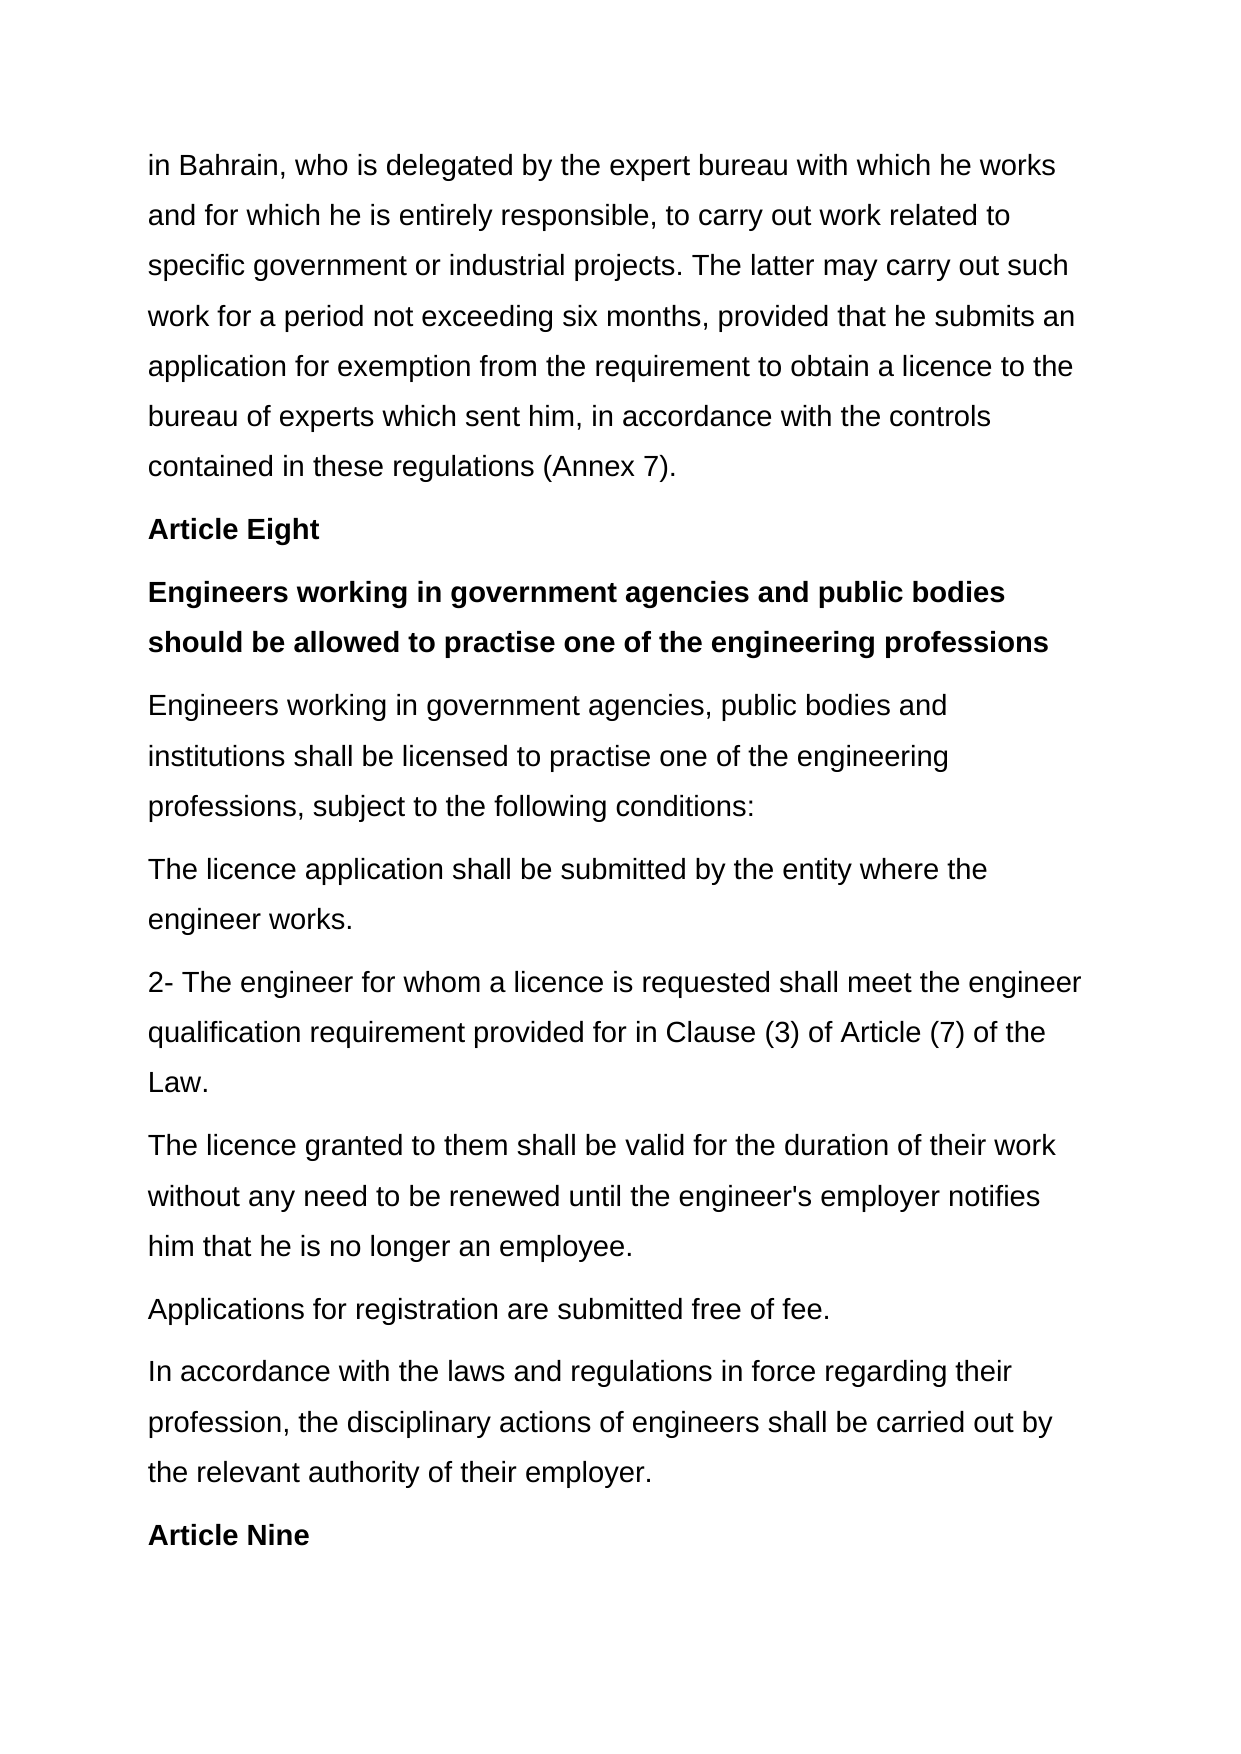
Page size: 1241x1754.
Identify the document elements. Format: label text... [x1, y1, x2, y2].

text 2- The engineer for whom a licence is requested shall meet the engineer qualification requirement provided for in Clause (3) of Article (7) of the Law. [148, 965, 1093, 1099]
text Applications for registration are submitted free of fee. [148, 1292, 1093, 1325]
text The licence granted to them shall be valid for the duration of their work without any need to be renewed until the engineer's employer notifies him that he is no longer an employee. [148, 1128, 1093, 1262]
text Engineers working in government agencies, public bodies and institutions shall be licensed to practise one of the engineering professions, subject to the following conditions: [148, 688, 1093, 822]
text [148, 148, 1093, 483]
text In accordance with the laws and regulations in force regarding their profession, the disciplinary actions of engineers shall be carried out by the relevant authority of their employer. [148, 1354, 1093, 1489]
text Engineers working in government agencies and public bodies should be allowed to practise one of the engineering professions [148, 575, 1093, 659]
text Article Eight [148, 512, 1093, 546]
text The licence application shall be submitted by the entity where the engineer works. [148, 852, 1093, 936]
text Article Nine [148, 1518, 1093, 1551]
